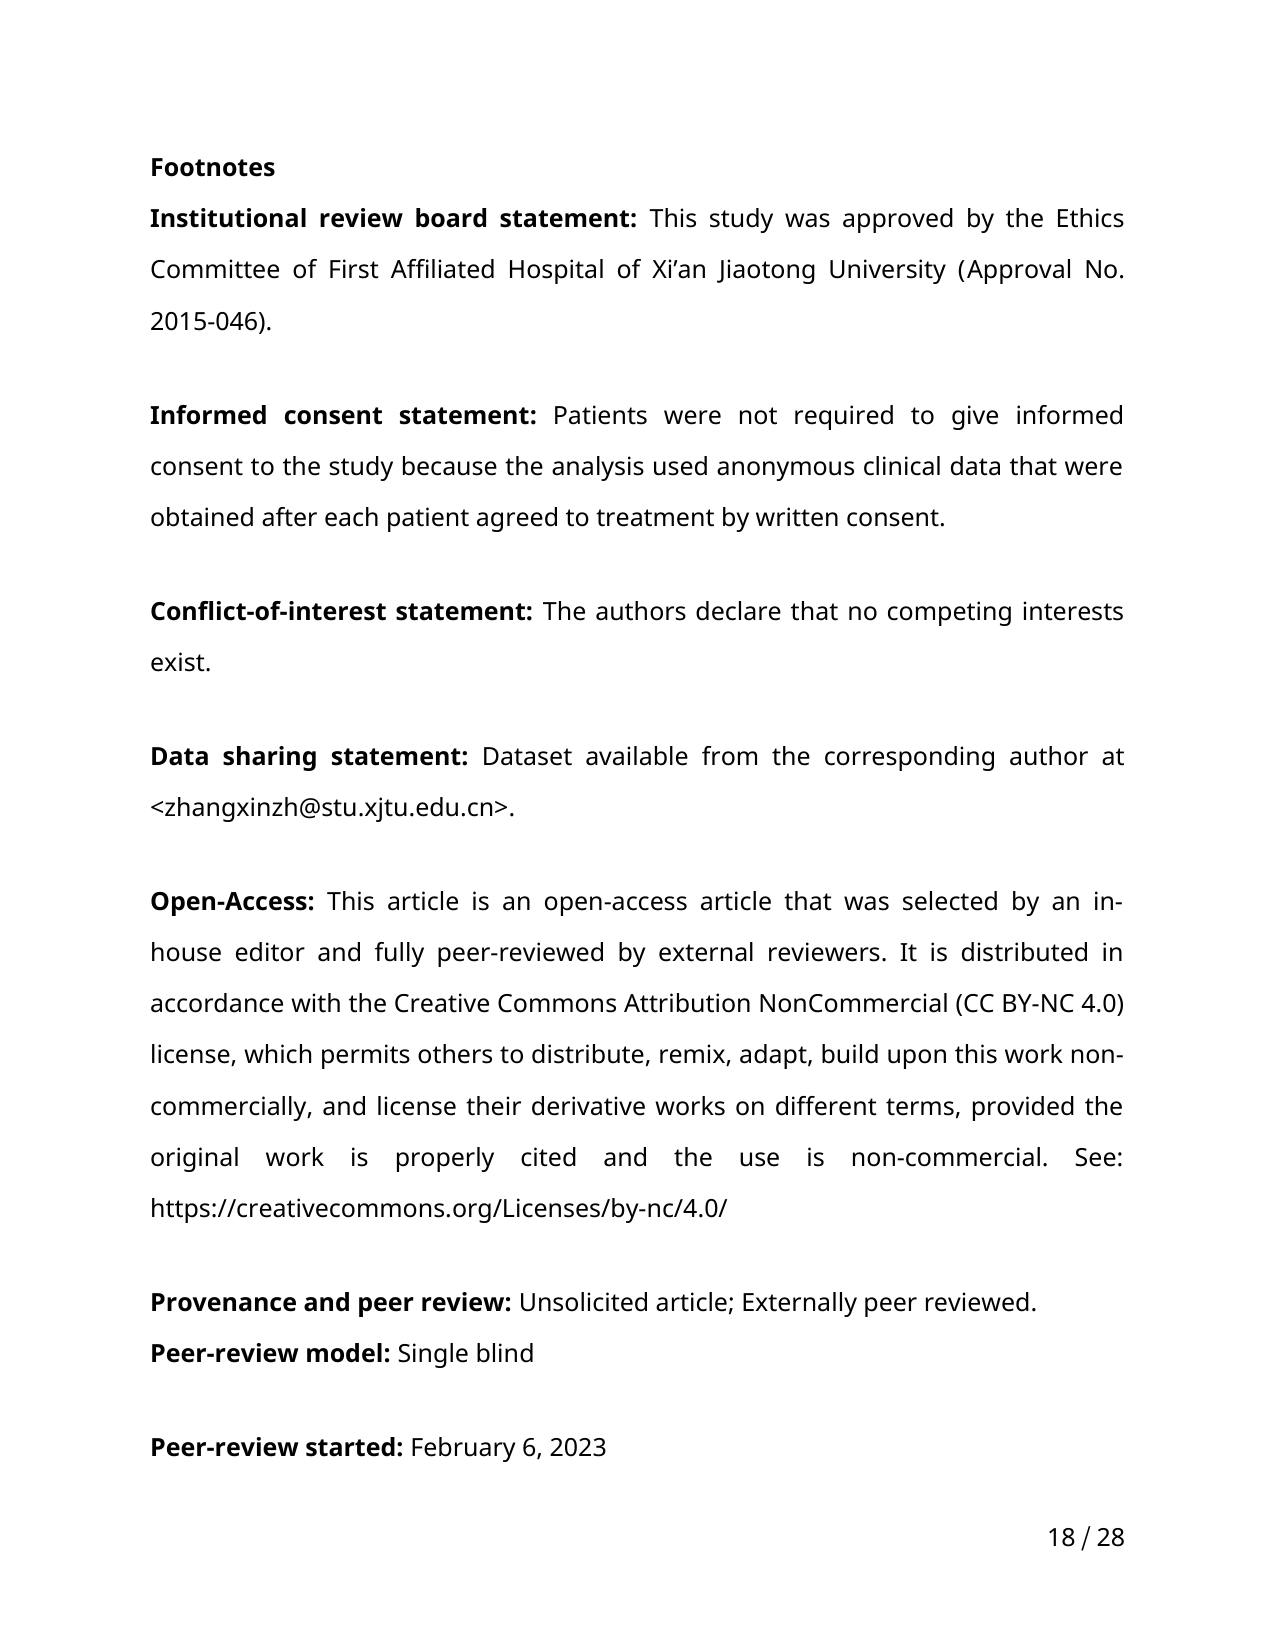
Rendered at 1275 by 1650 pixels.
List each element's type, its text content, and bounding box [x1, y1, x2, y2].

text Conflict-of-interest statement: The authors declare that no competing interests exist. [150, 593, 1125, 679]
text Data sharing statement: Dataset available from the corresponding author at <zhangxinzh@stu.xjtu.edu.cn>. [150, 739, 1125, 824]
text Open-Access: This article is an open-access article that was selected by an in-house editor and fully peer-reviewed by external reviewers. It is distributed in accordance with the Creative Commons Attribution NonCommercial (CC BY-NC 4.0) license, which permits others to distribute, remix, adapt, build upon this work non-commercially, and license their derivative works on different terms, provided the original work is properly cited and the use is non-commercial. See: https://creativecommons.org/Licenses/by-nc/4.0/ [150, 884, 1125, 1224]
text Informed consent statement: Patients were not required to give informed consent to the study because the analysis used anonymous clinical data that were obtained after each patient agreed to treatment by written consent. [150, 397, 1125, 533]
text Footnotes [150, 150, 1125, 184]
text Peer-review started: February 6, 2023 [150, 1429, 1125, 1464]
text Peer-review model: Single blind [150, 1335, 1125, 1369]
text Provenance and peer review: Unsolicited article; Externally peer reviewed. [150, 1284, 1125, 1318]
text Institutional review board statement: This study was approved by the Ethics Committee of First Affiliated Hospital of Xi’an Jiaotong University (Approval No. 2015-046). [150, 201, 1125, 337]
